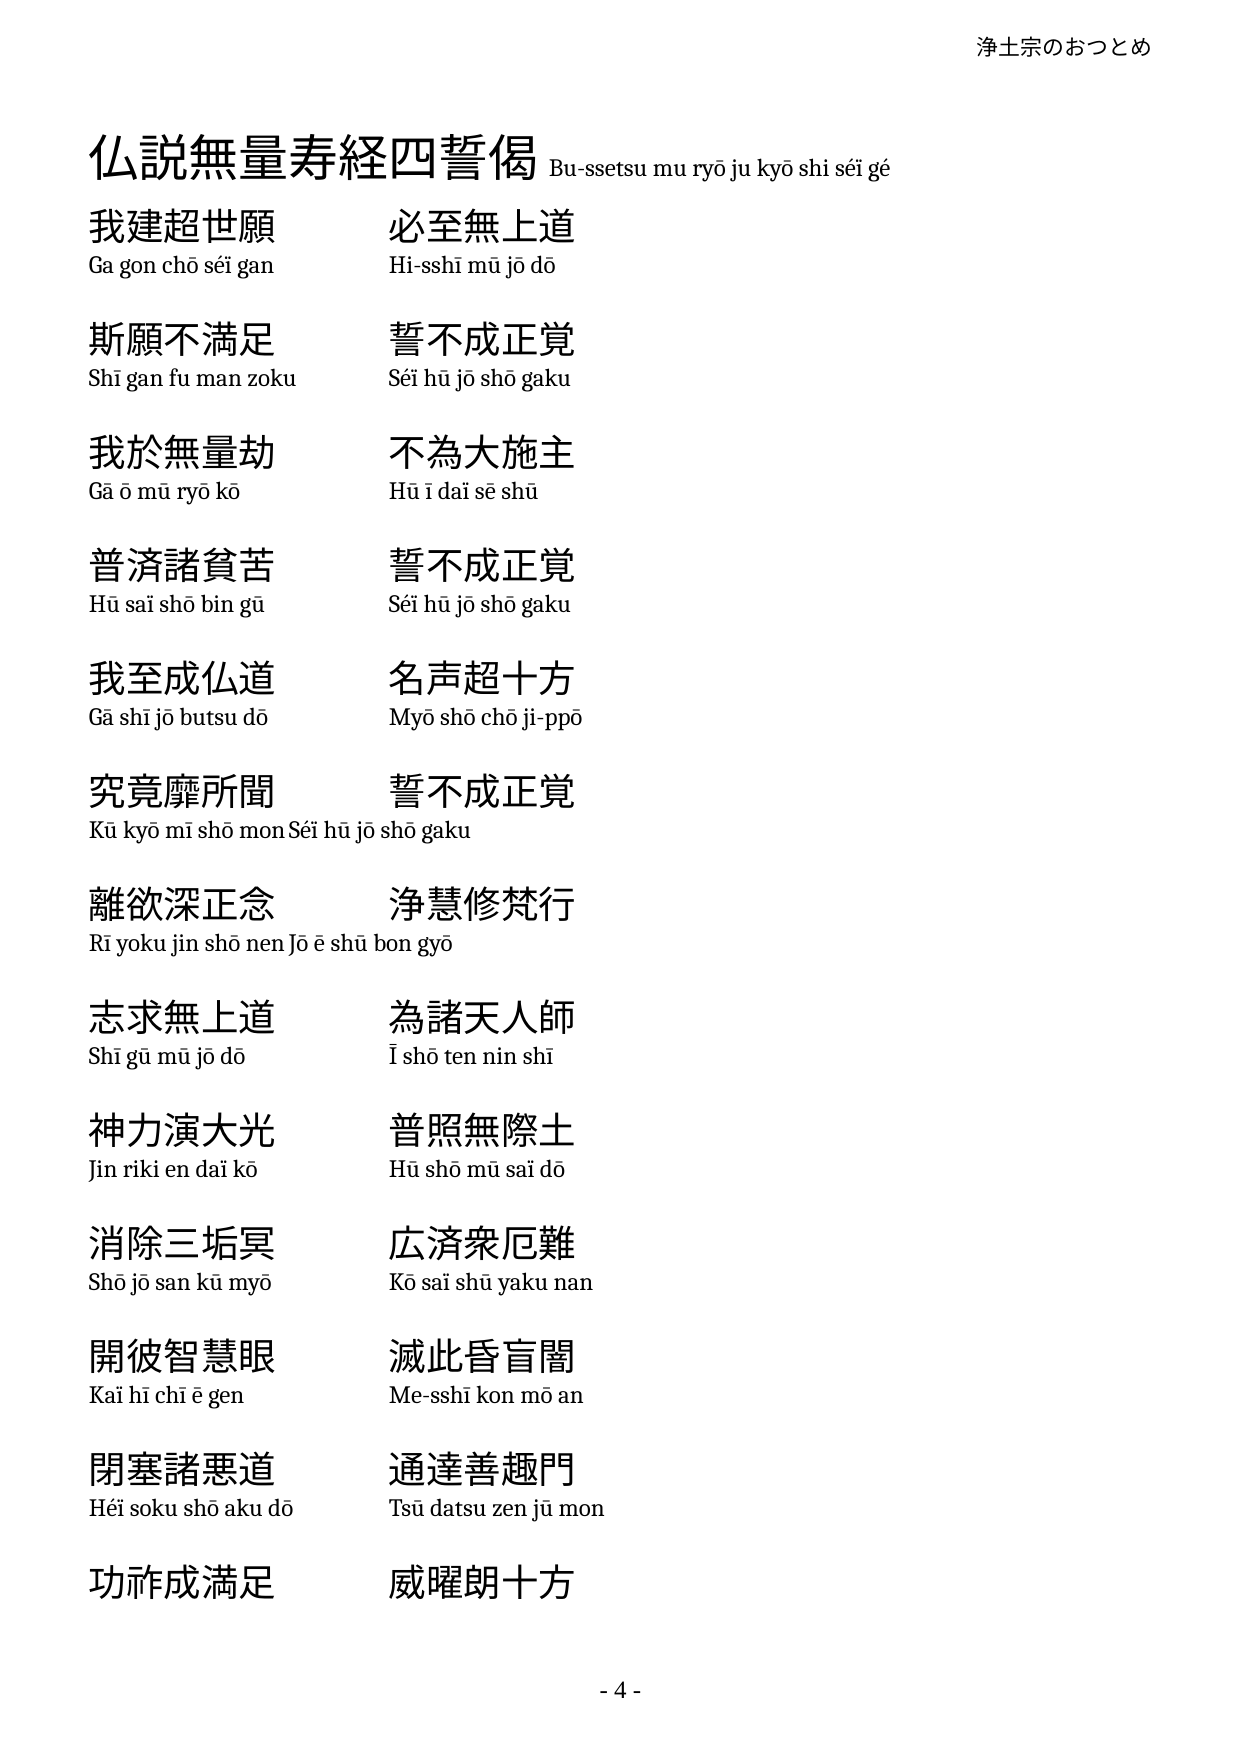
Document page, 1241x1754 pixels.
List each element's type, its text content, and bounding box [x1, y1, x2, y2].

text Gā ō mū ryō kō Hū ī daï sē shū [89, 477, 1152, 506]
text Rī yoku jin shō nen Jō ē shū bon gyō [89, 929, 1152, 958]
text 我至成仏道 名声超十方 [89, 649, 1152, 703]
text 神力演大光 普照無際土 [89, 1101, 1152, 1155]
text Shī gū mū jō dō Ī shō ten nin shī [89, 1042, 1152, 1071]
text 我於無量劫 不為大施主 [89, 423, 1152, 477]
text Gā shī jō butsu dō Myō shō chō ji-ppō [89, 703, 1152, 732]
text 開彼智慧眼 滅此昏盲闇 [89, 1327, 1152, 1381]
text 斯願不満足 誓不成正覚 [89, 310, 1152, 364]
text 究竟靡所聞 誓不成正覚 [89, 762, 1152, 816]
text 仏説無量寿経四誓偈Bu-ssetsu mu ryō ju kyō shi séï gé [89, 118, 1152, 191]
text 我建超世願 必至無上道 [89, 197, 1152, 251]
text 功祚成満足 威曜朗十方 [89, 1553, 1152, 1607]
text 普済諸貧苦 誓不成正覚 [89, 536, 1152, 590]
text 志求無上道 為諸天人師 [89, 988, 1152, 1042]
text 閉塞諸悪道 通達善趣門 [89, 1440, 1152, 1494]
text Kū kyō mī shō mon Séï hū jō shō gaku [89, 816, 1152, 845]
text Jin riki en daï kō Hū shō mū saï dō [89, 1155, 1152, 1184]
text 離欲深正念 浄慧修梵行 [89, 875, 1152, 929]
text Héï soku shō aku dō Tsū datsu zen jū mon [89, 1494, 1152, 1523]
text Hū saï shō bin gū Séï hū jō shō gaku [89, 590, 1152, 619]
text 消除三垢冥 広済衆厄難 [89, 1214, 1152, 1268]
text Kaï hī chī ē gen Me-sshī kon mō an [89, 1381, 1152, 1410]
text Shō jō san kū myō Kō saï shū yaku nan [89, 1268, 1152, 1297]
text Ga gon chō séï gan Hi-sshī mū jō dō [89, 251, 1152, 280]
text Shī gan fu man zoku Séï hū jō shō gaku [89, 364, 1152, 393]
